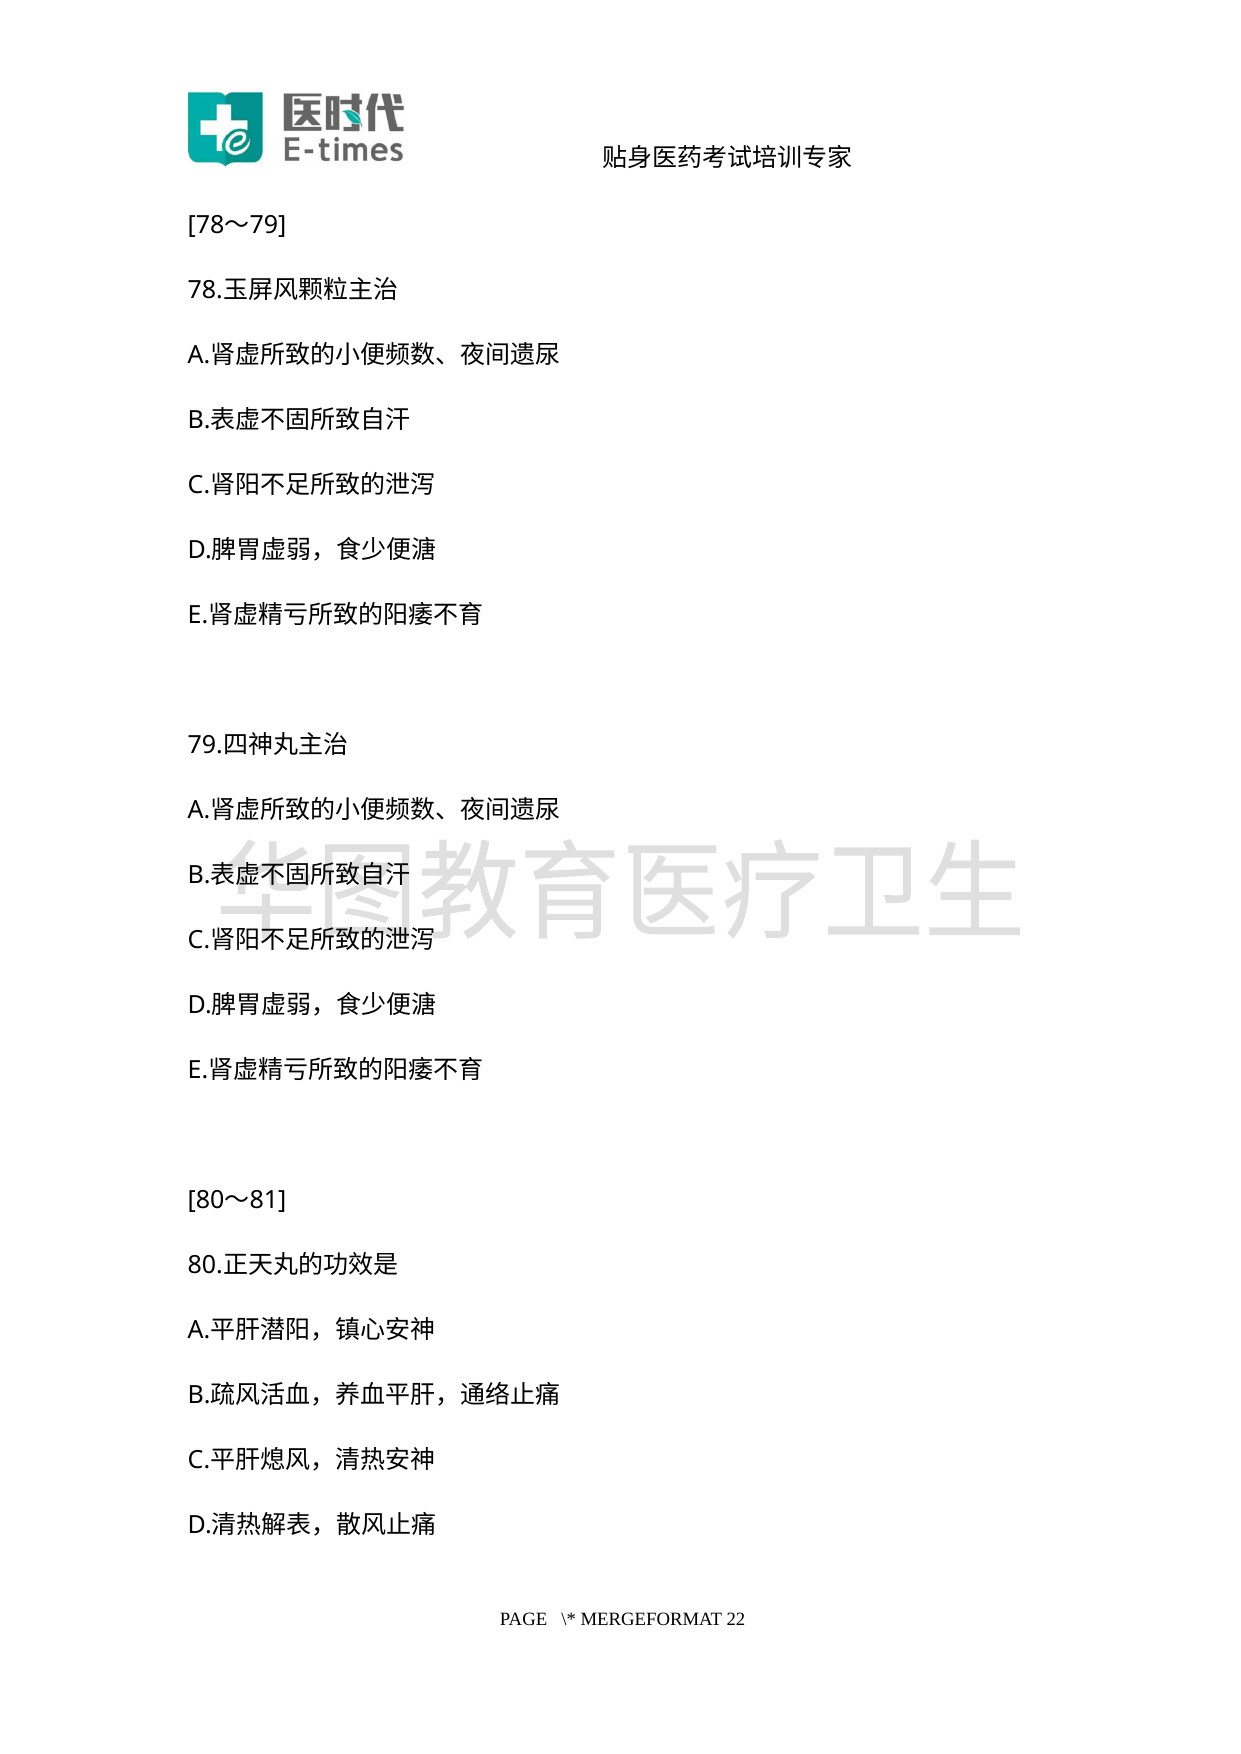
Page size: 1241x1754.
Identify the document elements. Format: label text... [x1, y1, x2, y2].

text E.肾虚精亏所致的阳痿不育 [187, 1035, 1053, 1100]
text A.肾虚所致的小便频数、夜间遗尿 [187, 320, 1053, 385]
text A.平肝潜阳，镇心安神 [187, 1295, 1053, 1360]
text 80.正天丸的功效是 [187, 1230, 1053, 1295]
text D.脾胃虚弱，食少便溏 [187, 515, 1053, 580]
text [78～79] [187, 190, 1053, 255]
picture [187, 88, 408, 167]
text 78.玉屏风颗粒主治 [187, 255, 1053, 320]
text C.肾阳不足所致的泄泻 [187, 905, 1053, 970]
text A.肾虚所致的小便频数、夜间遗尿 [187, 775, 1053, 840]
text B.表虚不固所致自汗 [187, 385, 1053, 450]
text D.清热解表，散风止痛 [187, 1490, 1053, 1555]
text C.平肝熄风，清热安神 [187, 1425, 1053, 1490]
text E.肾虚精亏所致的阳痿不育 [187, 580, 1053, 645]
text D.脾胃虚弱，食少便溏 [187, 970, 1053, 1035]
text 79.四神丸主治 [187, 710, 1053, 775]
text B.疏风活血，养血平肝，通络止痛 [187, 1360, 1053, 1425]
text B.表虚不固所致自汗 [187, 840, 1053, 905]
text C.肾阳不足所致的泄泻 [187, 450, 1053, 515]
text [80～81] [187, 1165, 1053, 1230]
